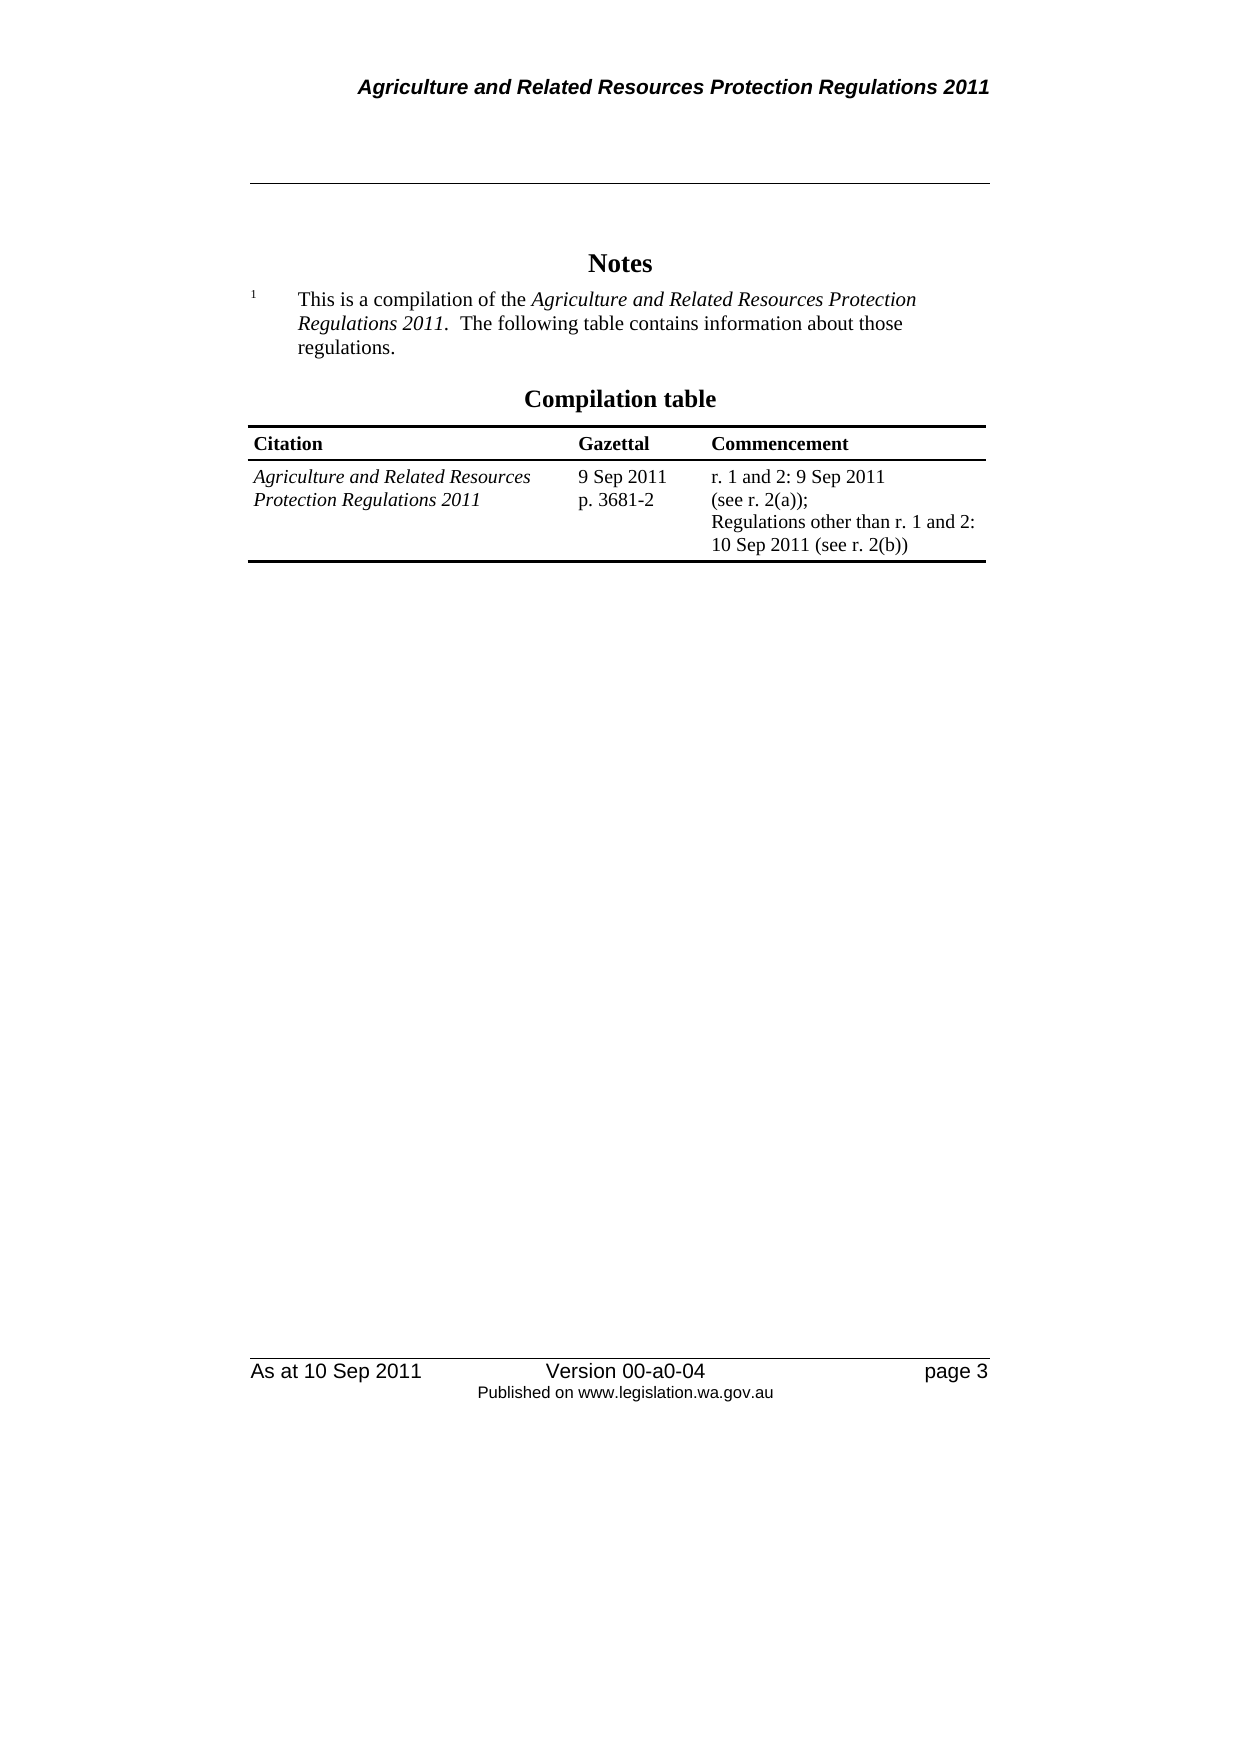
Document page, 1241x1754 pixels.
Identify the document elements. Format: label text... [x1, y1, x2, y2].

table_cell r. 1 and 2: 9 Sep 2011 (see r. 2(a)); Regulations other than r. 1 and 2: 10 Sep 2011 (see r. 2(b)) [705, 461, 986, 560]
table_cell 9 Sep 2011 p. 3681-2 [572, 461, 705, 560]
text 1 This is a compilation of the Agriculture and Related Resources Protection Regulations 2011. The following table contains information about those regulations. [250, 287, 990, 359]
subtitle Compilation table [250, 384, 990, 413]
table_cell Agriculture and Related Resources Protection Regulations 2011 [248, 461, 572, 560]
table_header Citation [248, 428, 572, 459]
table_header Commencement [705, 428, 986, 459]
table_header Gazettal [572, 428, 705, 459]
subtitle Notes [250, 247, 990, 279]
